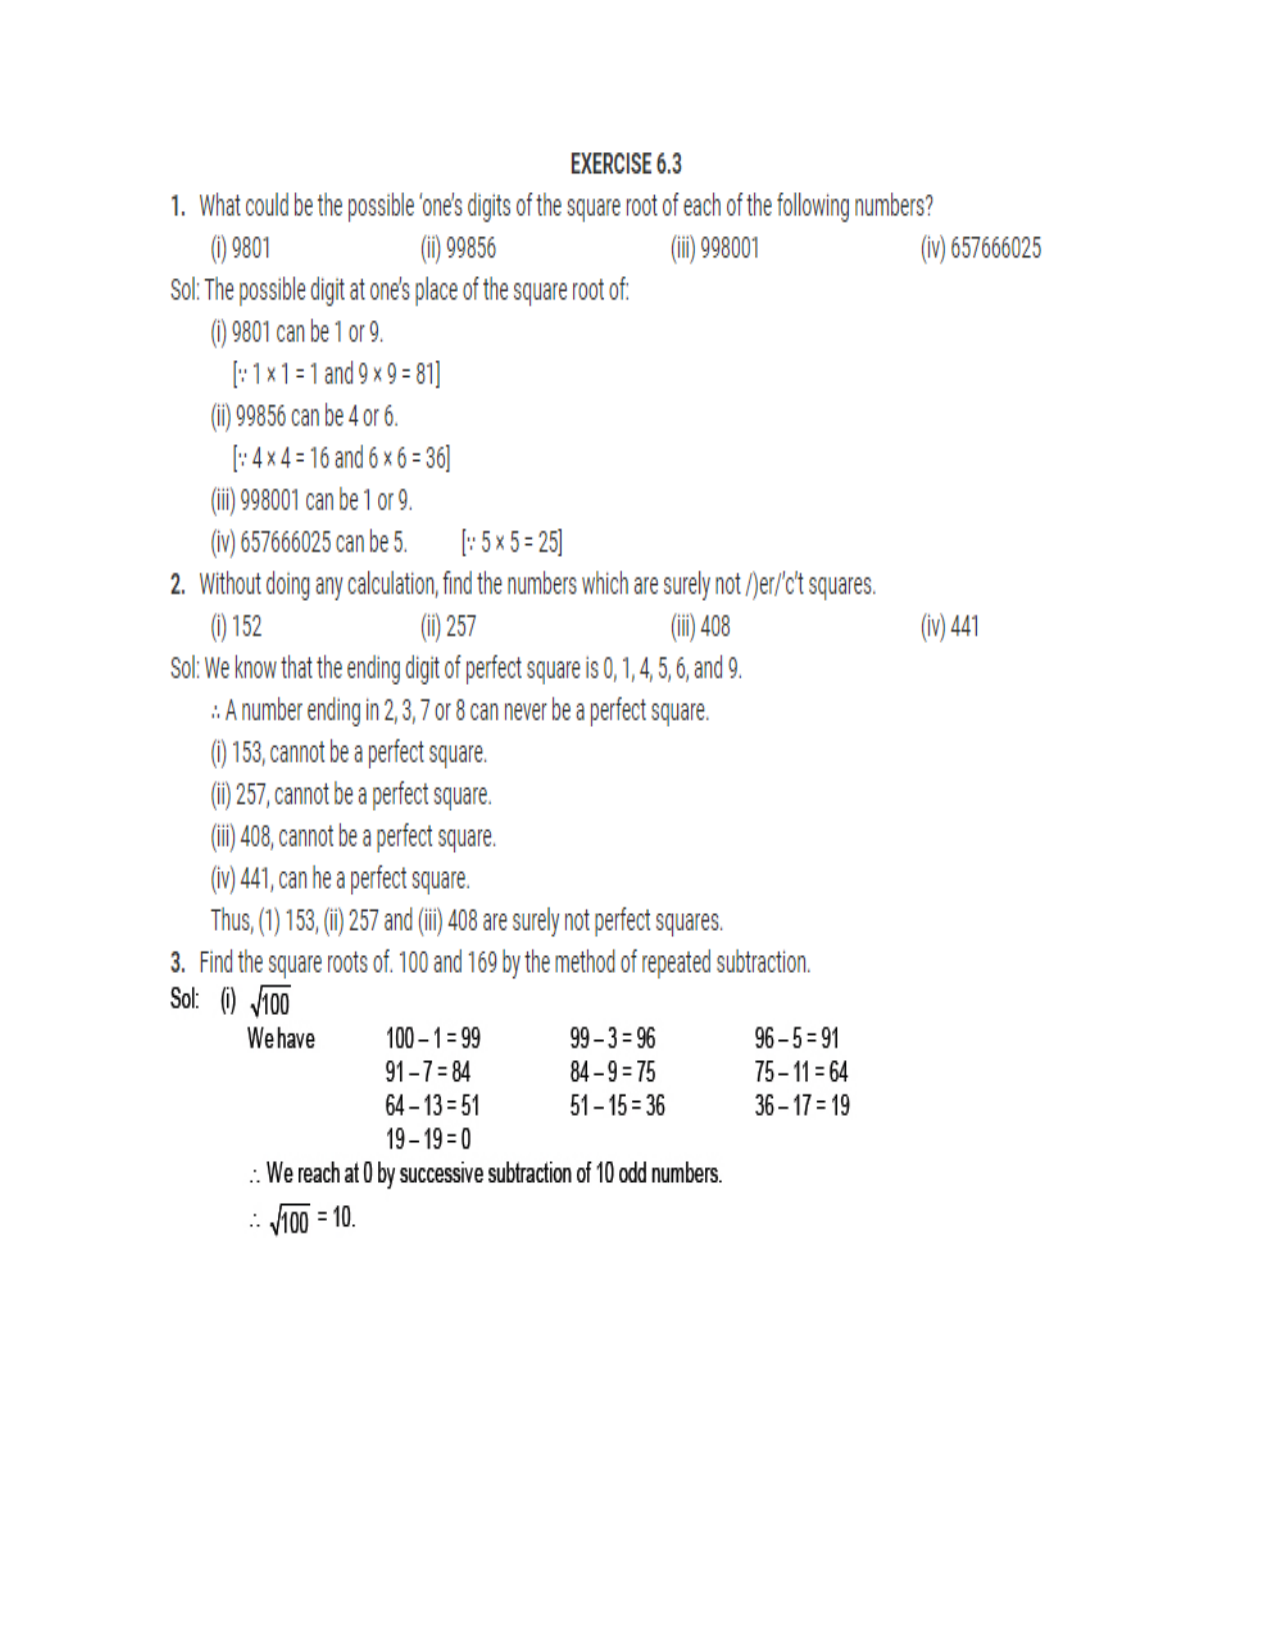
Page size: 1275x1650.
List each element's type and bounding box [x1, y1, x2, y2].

picture [150, 150, 1125, 1244]
